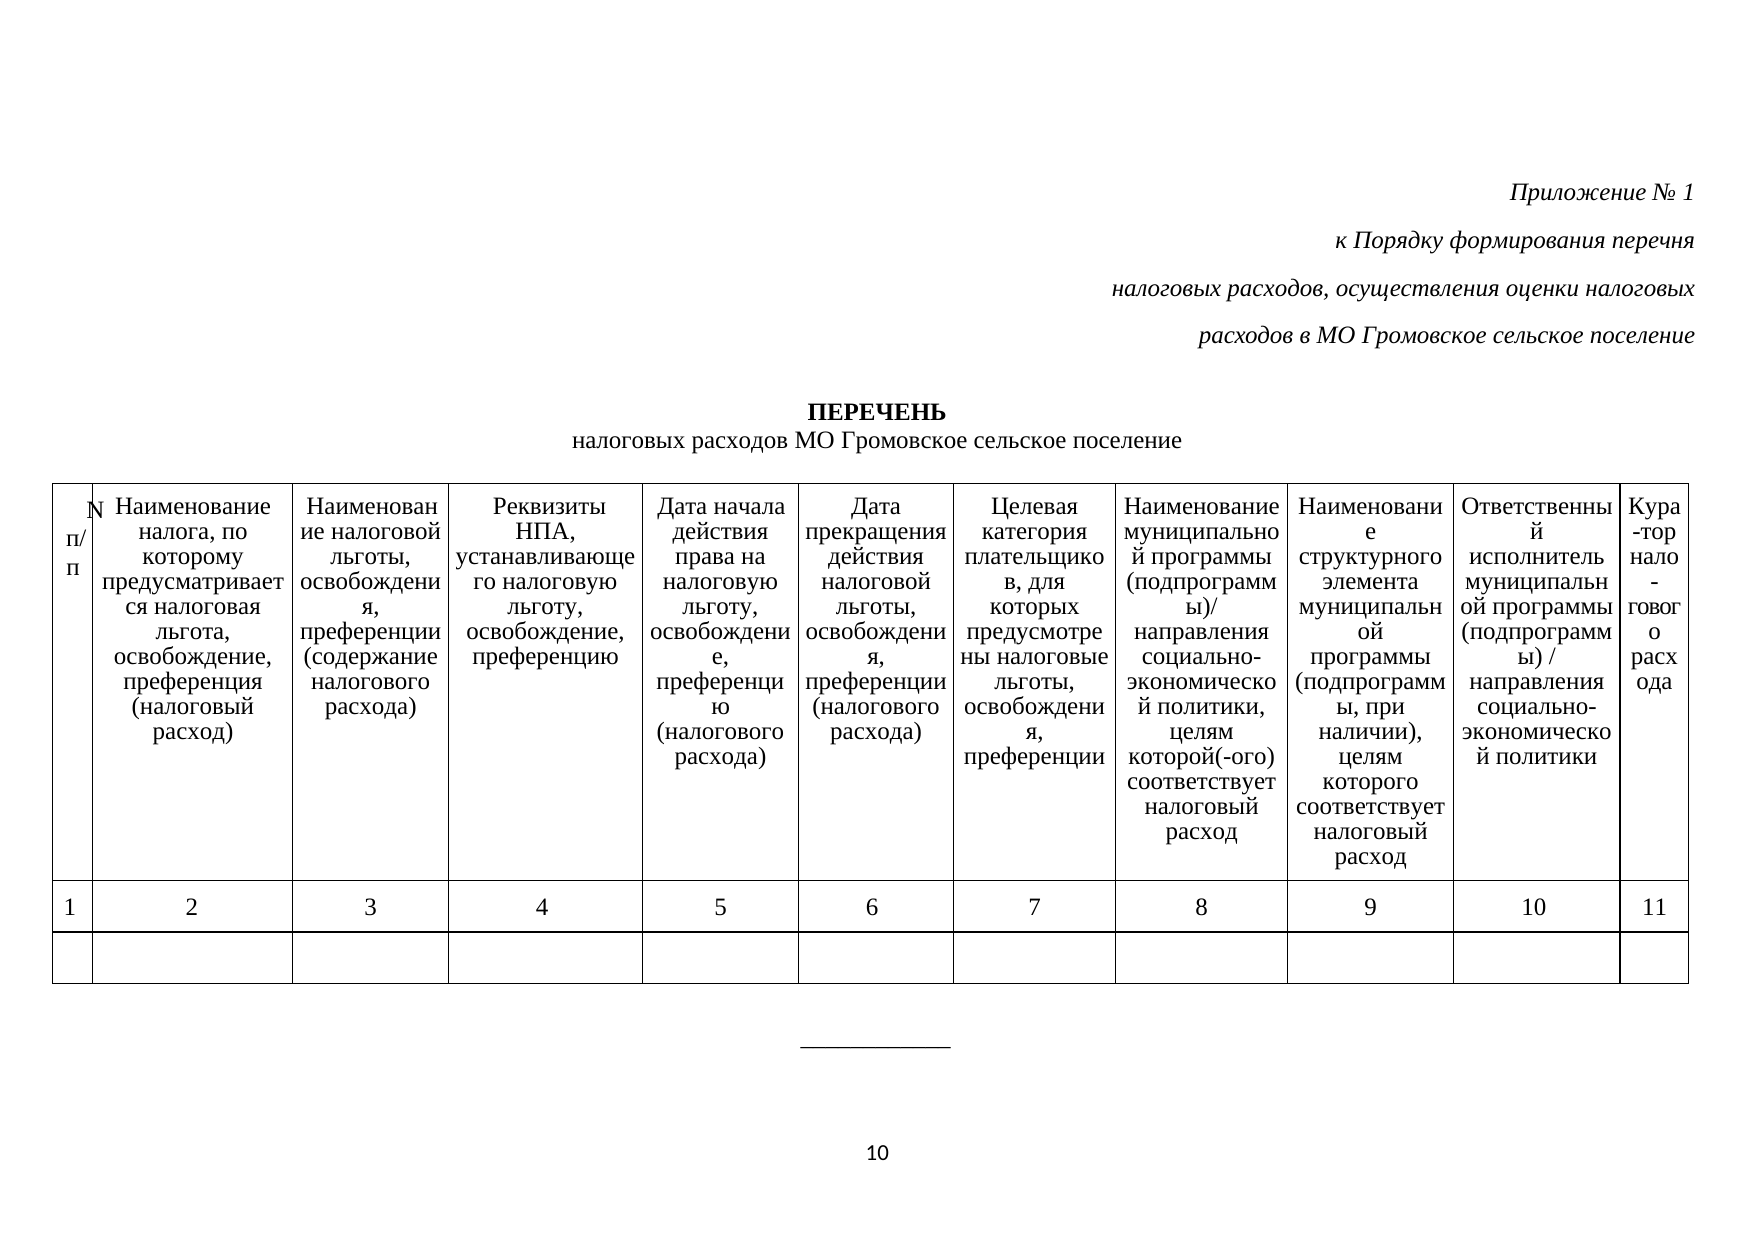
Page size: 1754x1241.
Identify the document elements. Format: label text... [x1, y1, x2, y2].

text Приложение № 1 [59, 177, 1695, 206]
text налоговых расходов МО Громовское сельское поселение [59, 426, 1695, 454]
table_cell 2 [93, 881, 292, 931]
table_cell [53, 933, 92, 982]
table_cell 8 [1116, 881, 1287, 931]
table_cell [293, 933, 448, 982]
table_cell [643, 933, 798, 982]
table_header Наименование муниципальной программы (подпрограммы)/ направления социально-экономической политики, целям которой(-ого) соответствует налоговый расход [1116, 484, 1287, 880]
table_cell 7 [954, 881, 1115, 931]
text налоговых расходов, осуществления оценки налоговых [59, 273, 1695, 301]
table_cell [1454, 933, 1619, 982]
table_header Наименование налога, по которому предусматривается налоговая льгота, освобождение, преференция (налоговый расход) [93, 484, 292, 880]
table_header Целевая категория плательщиков, для которых предусмотрены налоговые льготы, освобождения, преференции [954, 484, 1115, 880]
table_cell 11 [1621, 881, 1688, 931]
table_cell 10 [1454, 881, 1619, 931]
table_header Ответственный исполнитель муниципальной программы (подпрограммы) / направления социально-экономической политики [1454, 484, 1619, 880]
table_header Наименование налоговой льготы, освобождения, преференции (содержание налогового расхода) [293, 484, 448, 880]
table_header Наименование структурного элемента муниципальной программы (подпрограммы, при наличии), целям которого соответствует налоговый расход [1288, 484, 1453, 880]
table_cell 1 [53, 881, 92, 931]
table_header N п/п [53, 484, 92, 880]
table_cell [1116, 933, 1287, 982]
text расходов в МО Громовское сельское поселение [59, 320, 1695, 349]
table_cell [1288, 933, 1453, 982]
table_cell 5 [643, 881, 798, 931]
table_cell 4 [449, 881, 642, 931]
table_header Кура-тор нало-гового расхода [1621, 484, 1688, 880]
table_cell 6 [799, 881, 953, 931]
table_header Дата начала действия права на налоговую льготу, освобождение, преференцию (налогового расхода) [643, 484, 798, 880]
text ПЕРЕЧЕНЬ [59, 397, 1695, 426]
table_cell 9 [1288, 881, 1453, 931]
table_header Реквизиты НПА, устанавливающего налоговую льготу, освобождение, преференцию [449, 484, 642, 880]
table_cell [1621, 933, 1688, 982]
table_header Дата прекращения действия налоговой льготы, освобождения, преференции (налогового расхода) [799, 484, 953, 880]
table_cell [449, 933, 642, 982]
text к Порядку формирования перечня [59, 225, 1695, 254]
table_cell [799, 933, 953, 982]
table_cell [93, 933, 292, 982]
table_cell 3 [293, 881, 448, 931]
table_cell [954, 933, 1115, 982]
text ____________ [59, 1025, 1692, 1050]
